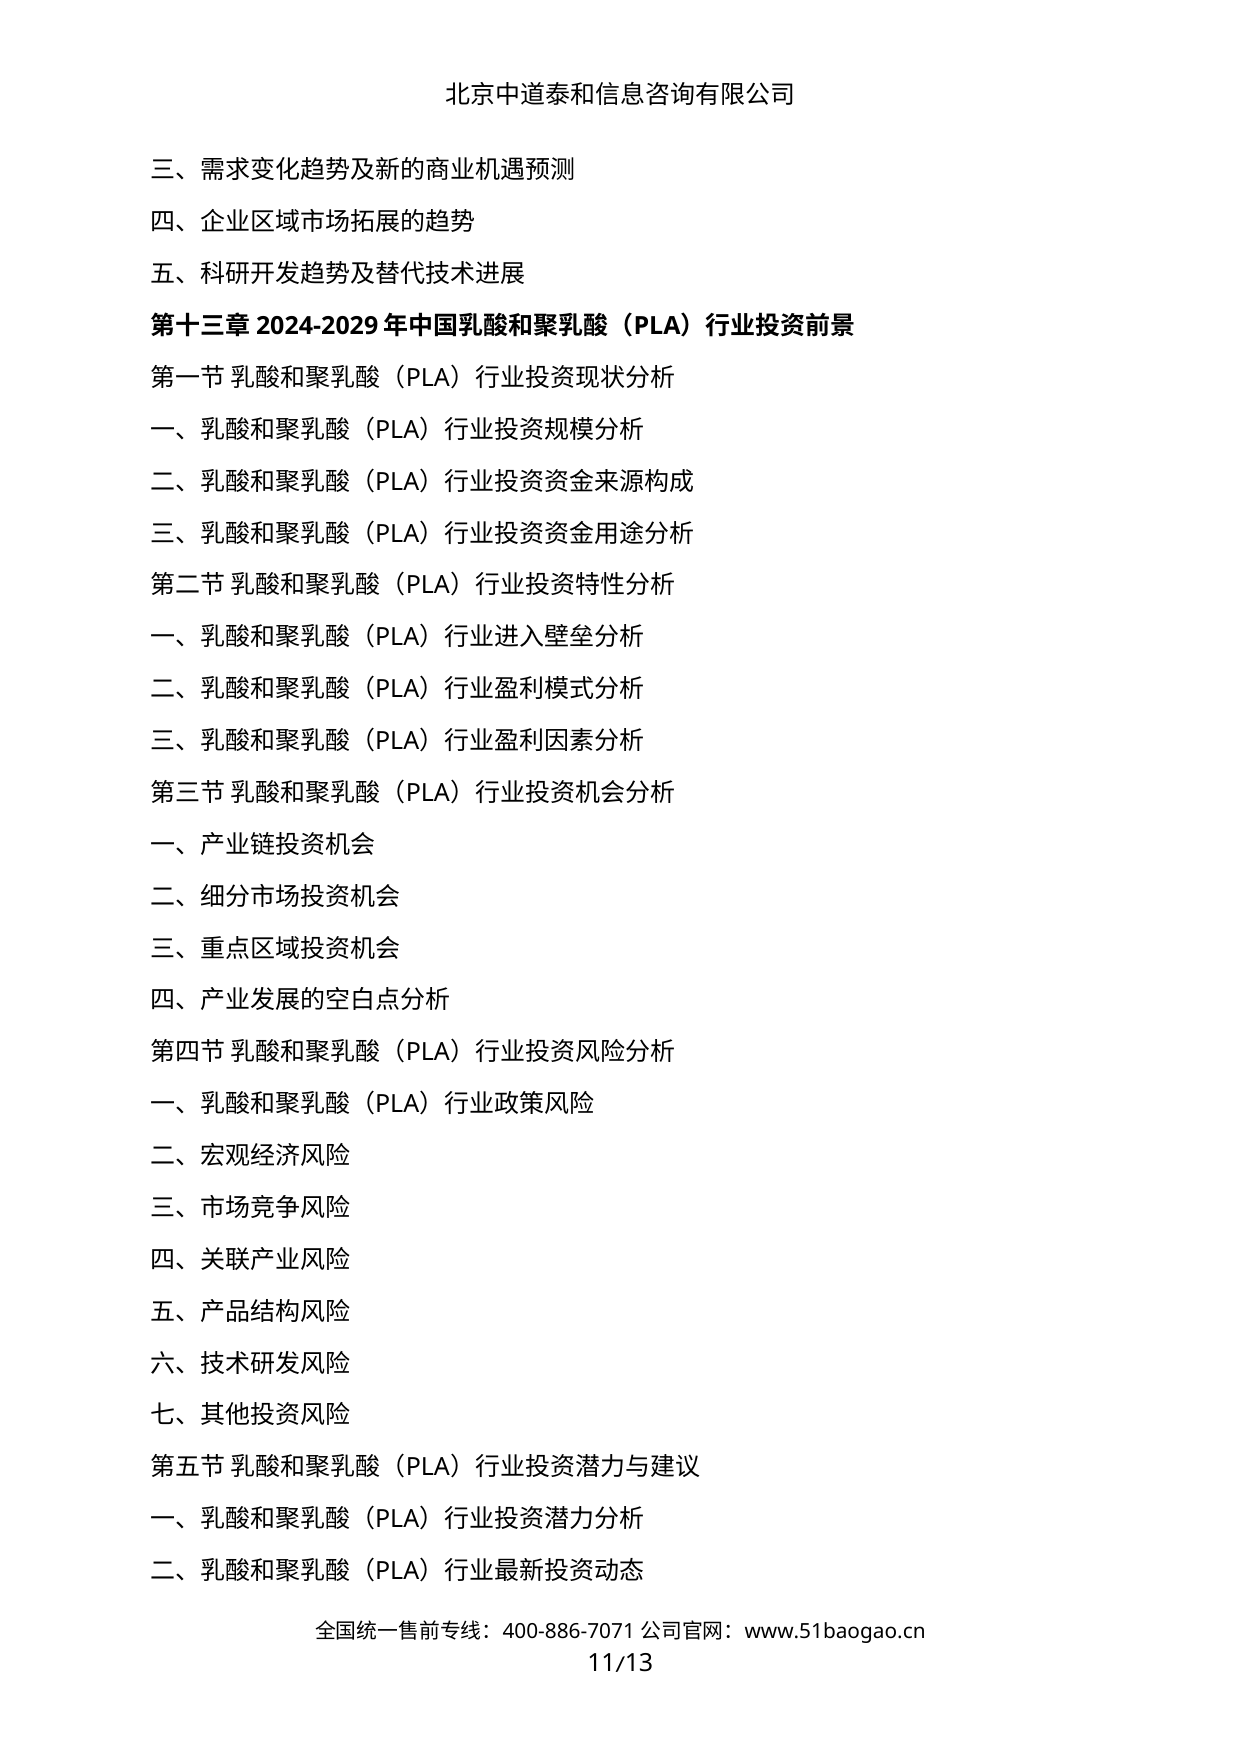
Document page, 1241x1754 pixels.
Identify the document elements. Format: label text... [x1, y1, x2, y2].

text 第五节 乳酸和聚乳酸（PLA）行业投资潜力与建议 [150, 1447, 1090, 1483]
text 第四节 乳酸和聚乳酸（PLA）行业投资风险分析 [150, 1032, 1090, 1068]
text 一、乳酸和聚乳酸（PLA）行业进入壁垒分析 [150, 617, 1090, 653]
text 五、产品结构风险 [150, 1291, 1090, 1327]
text 六、技术研发风险 [150, 1343, 1090, 1379]
text 四、产业发展的空白点分析 [150, 980, 1090, 1016]
text 七、其他投资风险 [150, 1395, 1090, 1431]
text 第一节 乳酸和聚乳酸（PLA）行业投资现状分析 [150, 357, 1090, 394]
text 二、乳酸和聚乳酸（PLA）行业投资资金来源构成 [150, 461, 1090, 497]
text 一、乳酸和聚乳酸（PLA）行业投资潜力分析 [150, 1499, 1090, 1535]
text 五、科研开发趋势及替代技术进展 [150, 254, 1090, 290]
text 二、乳酸和聚乳酸（PLA）行业盈利模式分析 [150, 669, 1090, 705]
text 三、重点区域投资机会 [150, 928, 1090, 964]
text 一、乳酸和聚乳酸（PLA）行业政策风险 [150, 1084, 1090, 1120]
text 四、企业区域市场拓展的趋势 [150, 202, 1090, 238]
text 二、细分市场投资机会 [150, 876, 1090, 912]
text 四、关联产业风险 [150, 1239, 1090, 1276]
text 一、产业链投资机会 [150, 824, 1090, 861]
text 二、宏观经济风险 [150, 1136, 1090, 1172]
text 三、市场竞争风险 [150, 1187, 1090, 1224]
text 二、乳酸和聚乳酸（PLA）行业最新投资动态 [150, 1551, 1090, 1587]
text 三、乳酸和聚乳酸（PLA）行业盈利因素分析 [150, 721, 1090, 757]
text 三、乳酸和聚乳酸（PLA）行业投资资金用途分析 [150, 513, 1090, 549]
text 一、乳酸和聚乳酸（PLA）行业投资规模分析 [150, 409, 1090, 446]
text 第二节 乳酸和聚乳酸（PLA）行业投资特性分析 [150, 565, 1090, 601]
text 第三节 乳酸和聚乳酸（PLA）行业投资机会分析 [150, 772, 1090, 809]
text 第十三章 2024-2029年中国乳酸和聚乳酸（PLA）行业投资前景 [150, 306, 1090, 342]
text 三、需求变化趋势及新的商业机遇预测 [150, 150, 1090, 186]
